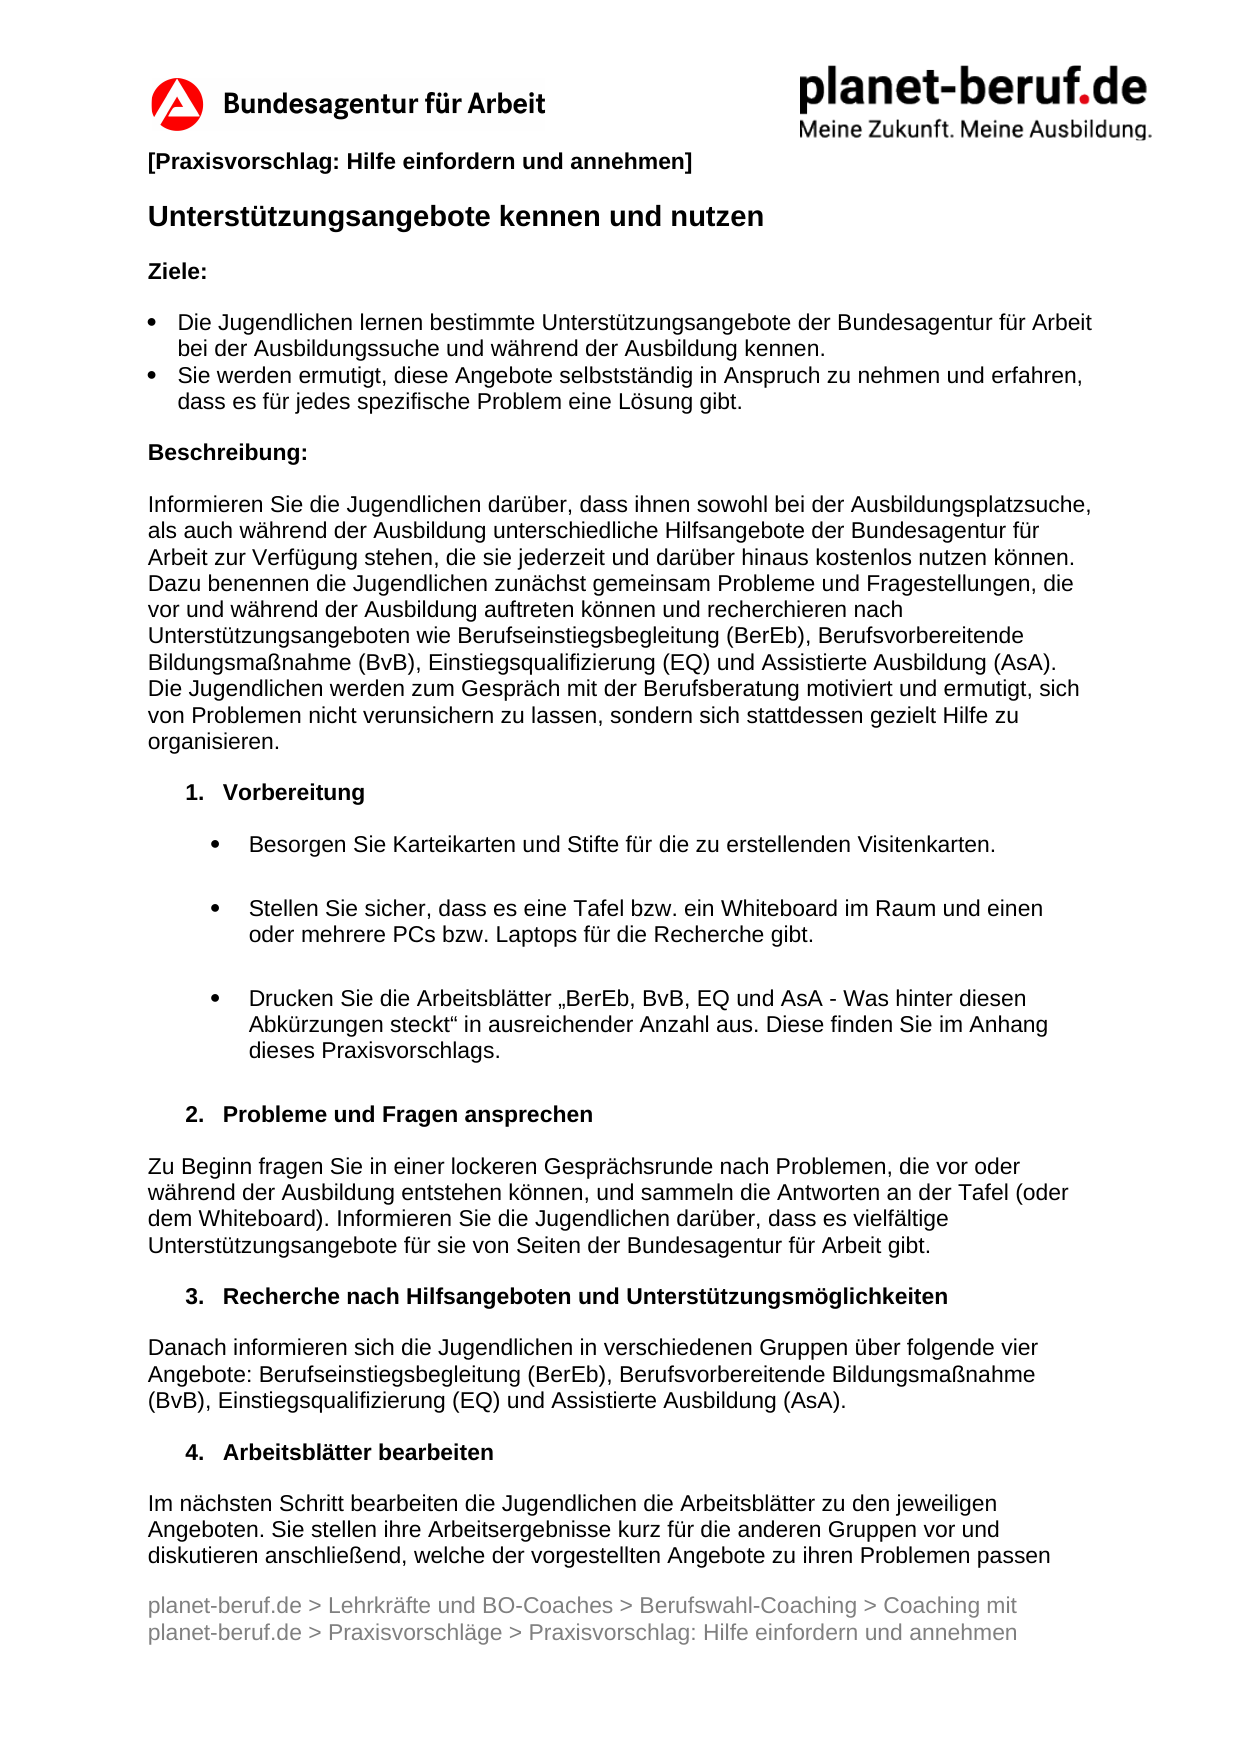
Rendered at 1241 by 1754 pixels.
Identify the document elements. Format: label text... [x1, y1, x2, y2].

subtitle Arbeitsblätter bearbeiten [185, 1438, 1092, 1465]
subtitle [Praxisvorschlag: Hilfe einfordern und annehmen] [148, 148, 1092, 174]
text Informieren Sie die Jugendlichen darüber, dass ihnen sowohl bei der Ausbildungsplatzsuche, als auch während der Ausbildung unterschiedliche Hilfsangebote der Bundesagentur für Arbeit zur Verfügung stehen, die sie jederzeit und darüber hinaus kostenlos nutzen können. Dazu benennen die Jugendlichen zunächst gemeinsam Probleme und Fragestellungen, die vor und während der Ausbildung auftreten können und recherchieren nach Unterstützungsangeboten wie Berufseinstiegsbegleitung (BerEb), Berufsvorbereitende Bildungsmaßnahme (BvB), Einstiegsqualifizierung (EQ) und Assistierte Ausbildung (AsA). Die Jugendlichen werden zum Gespräch mit der Berufsberatung motiviert und ermutigt, sich von Problemen nicht verunsichern zu lassen, sondern sich stattdessen gezielt Hilfe zu organisieren. [148, 491, 1092, 754]
subtitle Unterstützungsangebote kennen und nutzen [148, 199, 1092, 233]
text Zu Beginn fragen Sie in einer lockeren Gesprächsrunde nach Problemen, die vor oder während der Ausbildung entstehen können, und sammeln die Antworten an der Tafel (oder dem Whiteboard). Informieren Sie die Jugendlichen darüber, dass es vielfältige Unterstützungsangebote für sie von Seiten der Bundesagentur für Arbeit gibt. [148, 1153, 1092, 1258]
subtitle Vorbereitung [185, 779, 1092, 806]
subtitle Probleme und Fragen ansprechen [185, 1101, 1092, 1128]
list Sie werden ermutigt, diese Angebote selbstständig in Anspruch zu nehmen und erfahren, dass es für jedes spezifische Problem eine Lösung gibt. [148, 362, 1092, 414]
text Danach informieren sich die Jugendlichen in verschiedenen Gruppen über folgende vier Angebote: Berufseinstiegsbegleitung (BerEb), Berufsvorbereitende Bildungsmaßnahme (BvB), Einstiegsqualifizierung (EQ) und Assistierte Ausbildung (AsA). [148, 1334, 1092, 1413]
list Die Jugendlichen lernen bestimmte Unterstützungsangebote der Bundesagentur für Arbeit bei der Ausbildungssuche und während der Ausbildung kennen. [148, 309, 1092, 362]
list Drucken Sie die Arbeitsblätter „BerEb, BvB, EQ und AsA - Was hinter diesen Abkürzungen steckt“ in ausreichender Anzahl aus. Diese finden Sie im Anhang dieses Praxisvorschlags. [211, 985, 1092, 1064]
subtitle Recherche nach Hilfsangeboten und Unterstützungsmöglichkeiten [185, 1283, 1092, 1309]
list Stellen Sie sicher, dass es eine Tafel bzw. ein Whiteboard im Raum und einen oder mehrere PCs bzw. Laptops für die Recherche gibt. [211, 894, 1092, 947]
picture [800, 65, 1152, 140]
list Besorgen Sie Karteikarten und Stifte für die zu erstellenden Visitenkarten. [211, 831, 1092, 857]
subtitle Beschreibung: [148, 439, 1092, 466]
subtitle Ziele: [148, 258, 1092, 284]
picture [151, 78, 546, 131]
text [148, 1490, 1092, 1569]
